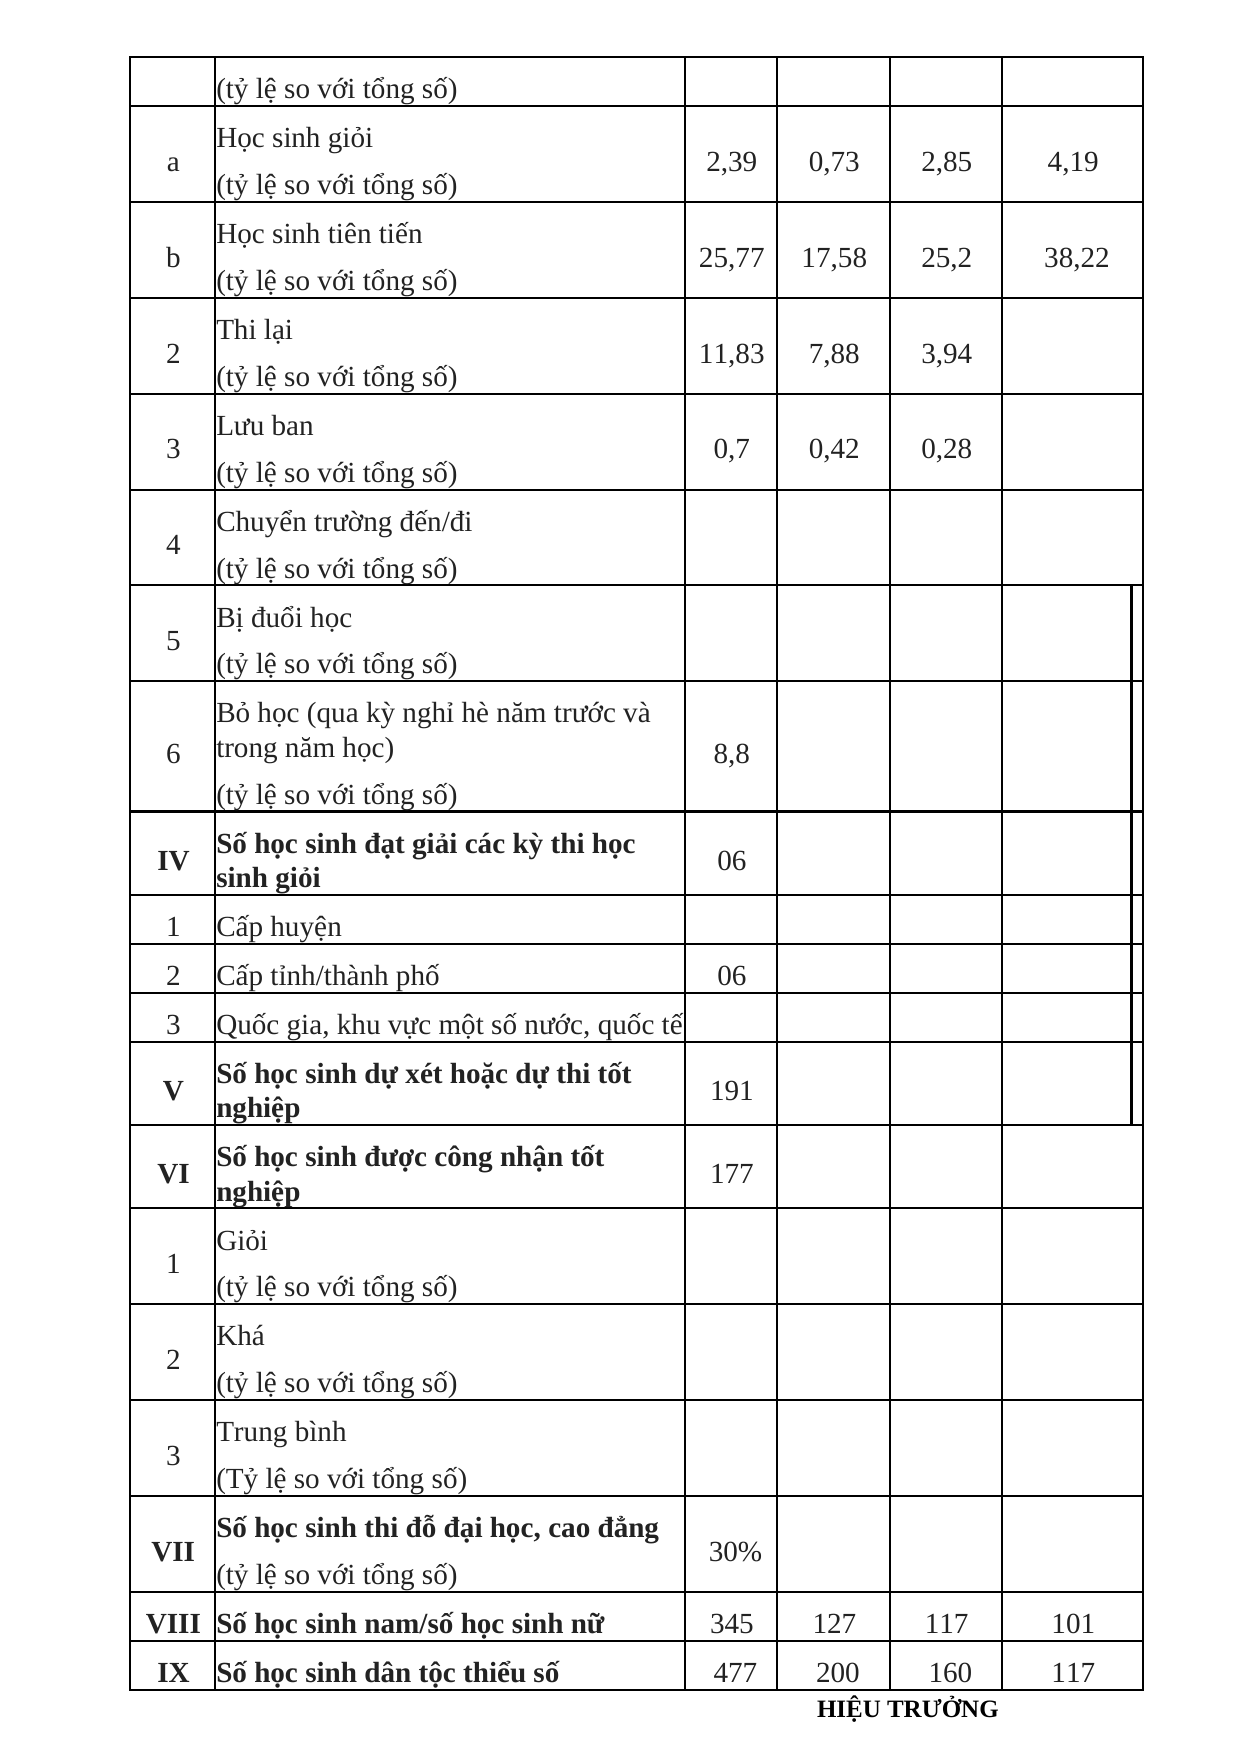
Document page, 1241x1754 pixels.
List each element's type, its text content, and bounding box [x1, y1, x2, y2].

table_cell 1 [131, 58, 214, 105]
table_cell [1003, 896, 1130, 943]
table_cell Trung bình (Tỷ lệ so với tổng số) [216, 1401, 684, 1495]
table_cell 25,77 [686, 203, 776, 297]
table_cell 4,19 [1003, 107, 1142, 201]
table_cell VI [131, 1126, 214, 1207]
table_cell [1003, 945, 1130, 992]
table_cell [1003, 1209, 1142, 1303]
table_cell 2,39 [686, 107, 776, 201]
table_cell 06 [686, 945, 776, 992]
table_cell [1133, 813, 1142, 894]
table_cell 117 [891, 1593, 1001, 1639]
table_cell Học sinh giỏi (tỷ lệ so với tổng số) [216, 107, 684, 201]
table_cell [891, 586, 1001, 680]
table_cell [1003, 1497, 1142, 1591]
table_cell [778, 1209, 889, 1303]
table_cell 0,28 [891, 395, 1001, 488]
table_cell 38,22 [1003, 203, 1142, 297]
table_cell Thi lại (tỷ lệ so với tổng số) [216, 299, 684, 393]
table_cell Học sinh tiên tiến (tỷ lệ so với tổng số) [216, 203, 684, 297]
table_cell [778, 682, 889, 810]
table_cell [686, 1305, 776, 1399]
table_cell Cấp huyện [216, 896, 684, 943]
table_cell 3 [131, 994, 214, 1041]
table_cell [778, 491, 889, 584]
table_cell [891, 1401, 1001, 1495]
table_cell 127 [778, 1593, 889, 1639]
table_cell 11,83 [686, 299, 776, 393]
table_cell [1133, 1043, 1142, 1124]
table_cell [778, 994, 889, 1041]
table_cell [1003, 813, 1130, 894]
table_cell [778, 1497, 889, 1591]
table_cell [1003, 586, 1130, 680]
table_cell [1003, 491, 1142, 584]
table_cell [1003, 1043, 1130, 1124]
table_cell Cấp tỉnh/thành phố [216, 945, 684, 992]
table_cell Số học sinh đạt giải các kỳ thi học sinh giỏi [216, 813, 684, 894]
table_cell 2 [131, 945, 214, 992]
table_cell Khá (tỷ lệ so với tổng số) [216, 1305, 684, 1399]
table_cell [891, 491, 1001, 584]
table_cell [686, 58, 776, 105]
table_cell a [131, 107, 214, 201]
table_cell [778, 1043, 889, 1124]
table_cell 3 [131, 395, 214, 488]
table_cell 1 [131, 896, 214, 943]
table_cell 477 [686, 1642, 776, 1688]
table_cell [778, 813, 889, 894]
table_cell 101 [1003, 1593, 1142, 1639]
table_cell [778, 586, 889, 680]
table_cell [1133, 586, 1142, 680]
table_cell Số học sinh thi đỗ đại học, cao đẳng (tỷ lệ so với tổng số) [216, 1497, 684, 1591]
table_cell [1003, 58, 1142, 105]
table_cell [778, 1305, 889, 1399]
table_cell [891, 896, 1001, 943]
table_cell Số học sinh dự xét hoặc dự thi tốt nghiệp [216, 1043, 684, 1124]
table_cell 160 [891, 1642, 1001, 1688]
table_cell IV [131, 813, 214, 894]
table_cell 0,7 [686, 395, 776, 488]
table_cell [1133, 896, 1142, 943]
table_cell Bị đuổi học (tỷ lệ so với tổng số) [216, 586, 684, 680]
table_cell IX [131, 1642, 214, 1688]
table_cell [891, 682, 1001, 810]
table_cell 8,8 [686, 682, 776, 810]
table_cell [1003, 395, 1142, 488]
table_cell 345 [686, 1593, 776, 1639]
table_cell [891, 58, 1001, 105]
table_cell VII [131, 1497, 214, 1591]
table_cell [1133, 994, 1142, 1041]
table_cell 17,58 [778, 203, 889, 297]
table_cell 0,73 [778, 107, 889, 201]
table_cell 7,88 [778, 299, 889, 393]
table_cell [216, 58, 684, 105]
table_cell [1133, 945, 1142, 992]
table_cell [686, 586, 776, 680]
table_cell [778, 1126, 889, 1207]
table_cell Bỏ học (qua kỳ nghỉ hè năm trước và trong năm học) (tỷ lệ so với tổng số) [216, 682, 684, 810]
table_cell [1003, 682, 1130, 810]
table_cell [1003, 1305, 1142, 1399]
table_cell [778, 1401, 889, 1495]
table_cell [778, 945, 889, 992]
table_cell 6 [131, 682, 214, 810]
table_cell [891, 813, 1001, 894]
table_cell 2 [131, 1305, 214, 1399]
table_cell Số học sinh được công nhận tốt nghiệp [216, 1126, 684, 1207]
table_cell Số học sinh nam/số học sinh nữ [216, 1593, 684, 1639]
table_cell [1003, 994, 1130, 1041]
table_cell 191 [686, 1043, 776, 1124]
table_cell 25,2 [891, 203, 1001, 297]
text HIỆU TRƯỞNG [131, 1691, 1144, 1724]
table_cell 5 [131, 586, 214, 680]
table_cell b [131, 203, 214, 297]
table_cell 30% [686, 1497, 776, 1591]
table_cell 0,42 [778, 395, 889, 488]
table_cell [778, 896, 889, 943]
table_cell [891, 1209, 1001, 1303]
table_cell [891, 1126, 1001, 1207]
table_cell [686, 994, 776, 1041]
table_cell [686, 896, 776, 943]
table_cell [891, 994, 1001, 1041]
table_cell VIII [131, 1593, 214, 1639]
table_cell [1003, 299, 1142, 393]
table_cell Số học sinh dân tộc thiểu số [216, 1642, 684, 1688]
table_cell Lưu ban (tỷ lệ so với tổng số) [216, 395, 684, 488]
table_cell [891, 1043, 1001, 1124]
table_cell [1133, 682, 1142, 810]
table_cell 3 [131, 1401, 214, 1495]
table_cell Giỏi (tỷ lệ so với tổng số) [216, 1209, 684, 1303]
table_cell 177 [686, 1126, 776, 1207]
table_cell Quốc gia, khu vực một số nước, quốc tế [216, 994, 684, 1041]
table_cell [686, 1401, 776, 1495]
table_cell V [131, 1043, 214, 1124]
table_cell 117 [1003, 1642, 1142, 1688]
table_cell [1003, 1126, 1142, 1207]
table_cell 1 [131, 1209, 214, 1303]
table_cell 3,94 [891, 299, 1001, 393]
table_cell [891, 945, 1001, 992]
table_cell 2,85 [891, 107, 1001, 201]
table_cell 200 [778, 1642, 889, 1688]
table_cell [891, 1305, 1001, 1399]
table_cell [891, 1497, 1001, 1591]
table_cell Chuyển trường đến/đi (tỷ lệ so với tổng số) [216, 491, 684, 584]
table_cell 4 [131, 491, 214, 584]
table_cell [686, 491, 776, 584]
table_cell [778, 58, 889, 105]
table_cell [686, 1209, 776, 1303]
table_cell 2 [131, 299, 214, 393]
table_cell [1003, 1401, 1142, 1495]
table_cell 06 [686, 813, 776, 894]
